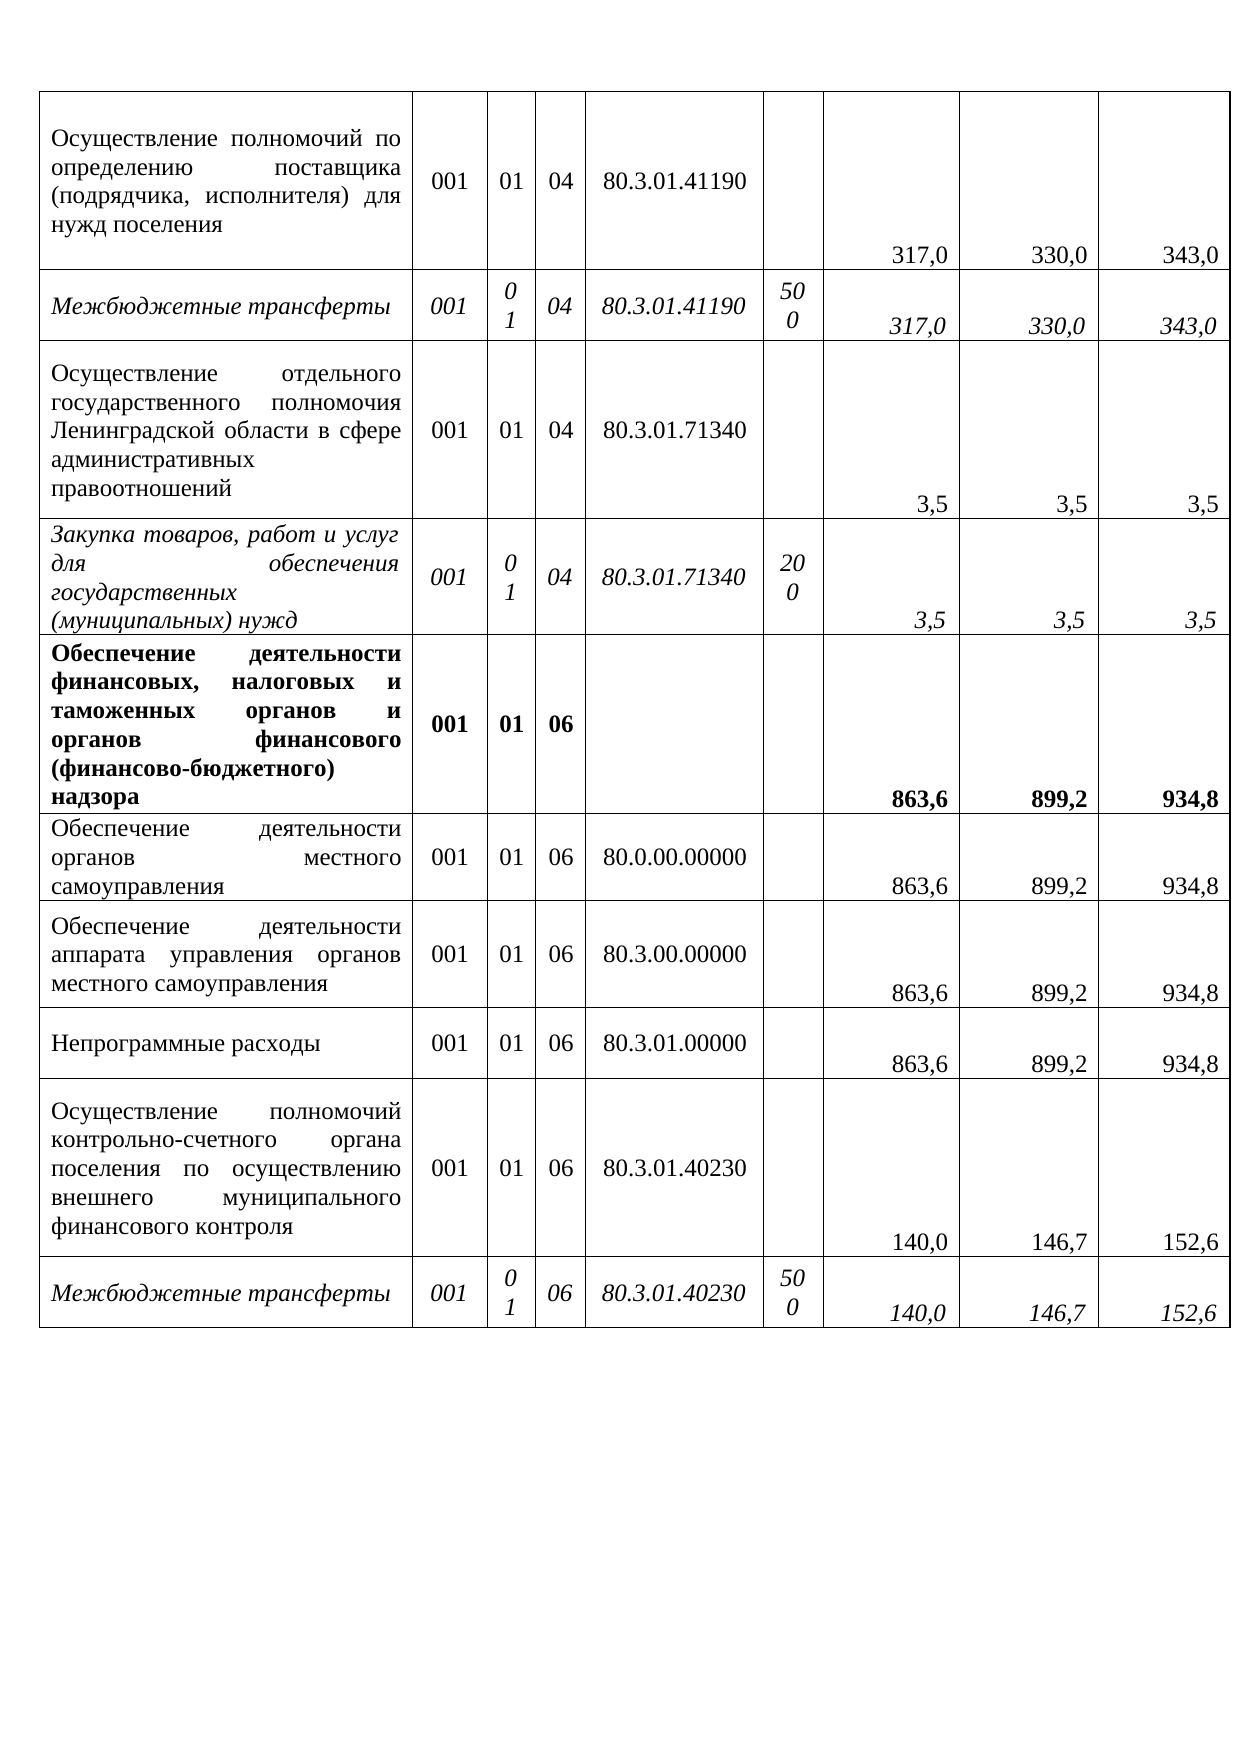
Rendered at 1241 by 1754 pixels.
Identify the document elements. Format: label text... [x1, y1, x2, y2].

table_cell 80.3.01.40230 [586, 1079, 763, 1256]
table_cell 3,5 [960, 519, 1098, 634]
table_cell 317,0 [824, 270, 959, 340]
table_cell 04 [536, 341, 585, 518]
table_cell 01 [488, 635, 535, 812]
table_cell 3,5 [1099, 519, 1229, 634]
table_cell 04 [536, 92, 585, 269]
table_cell 152,6 [1099, 1079, 1229, 1256]
table_cell 001 [413, 814, 487, 900]
table_cell 899,2 [960, 901, 1098, 1007]
table_cell Осуществление полномочий контрольно-счетного органа поселения по осуществлению внешнего муниципального финансового контроля [40, 1079, 412, 1256]
table_cell 06 [536, 901, 585, 1007]
table_cell 80.0.00.00000 [586, 814, 763, 900]
table_cell 06 [536, 814, 585, 900]
table_cell 80.3.01.00000 [586, 1008, 763, 1078]
table_cell 01 [488, 519, 535, 634]
table_cell 140,0 [824, 1079, 959, 1256]
table_cell 3,5 [1099, 341, 1229, 518]
table_cell 3,5 [824, 519, 959, 634]
table_cell 01 [488, 341, 535, 518]
table_cell Обеспечение деятельности органов местного самоуправления [40, 814, 412, 900]
table_cell 001 [413, 635, 487, 812]
table_cell 06 [536, 635, 585, 812]
table_cell Обеспечение деятельности финансовых, налоговых и таможенных органов и органов финансового (финансово-бюджетного) надзора [40, 635, 412, 812]
table_cell 01 [488, 1008, 535, 1078]
table_cell [764, 635, 823, 812]
table_cell 899,2 [960, 1008, 1098, 1078]
table_cell 001 [413, 270, 487, 340]
table_cell Непрограммные расходы [40, 1008, 412, 1078]
table_cell 343,0 [1099, 270, 1229, 340]
table_cell 317,0 [824, 92, 959, 269]
table_cell 06 [536, 1257, 585, 1327]
table_cell 01 [488, 1079, 535, 1256]
table_cell Осуществление полномочий по определению поставщика (подрядчика, исполнителя) для нужд поселения [40, 92, 412, 269]
table_cell 001 [413, 92, 487, 269]
table_cell 146,7 [960, 1257, 1098, 1327]
table_cell 80.3.00.00000 [586, 901, 763, 1007]
table_cell 343,0 [1099, 92, 1229, 269]
table_cell 863,6 [824, 814, 959, 900]
table_cell 01 [488, 270, 535, 340]
table_cell 001 [413, 1008, 487, 1078]
table_cell 863,6 [824, 901, 959, 1007]
table_cell 001 [413, 341, 487, 518]
table_cell 500 [764, 1257, 823, 1327]
table_cell 01 [488, 92, 535, 269]
table_cell [764, 92, 823, 269]
table_cell 001 [413, 1079, 487, 1256]
table_cell Осуществление отдельного государственного полномочия Ленинградской области в сфере административных правоотношений [40, 341, 412, 518]
table_cell 001 [413, 1257, 487, 1327]
table_cell 863,6 [824, 1008, 959, 1078]
table_cell 899,2 [960, 814, 1098, 900]
table_cell 152,6 [1099, 1257, 1229, 1327]
table_cell 934,8 [1099, 901, 1229, 1007]
table_cell 80.3.01.71340 [586, 341, 763, 518]
table_cell 146,7 [960, 1079, 1098, 1256]
table_cell 80.3.01.71340 [586, 519, 763, 634]
table_cell 80.3.01.40230 [586, 1257, 763, 1327]
table_cell Межбюджетные трансферты [40, 1257, 412, 1327]
table_cell 3,5 [824, 341, 959, 518]
table_cell 899,2 [960, 635, 1098, 812]
table_cell 934,8 [1099, 814, 1229, 900]
table_cell 140,0 [824, 1257, 959, 1327]
table_cell 04 [536, 270, 585, 340]
table_cell [764, 1008, 823, 1078]
table_cell 3,5 [960, 341, 1098, 518]
table_cell 01 [488, 901, 535, 1007]
table_cell 04 [536, 519, 585, 634]
table_cell [764, 341, 823, 518]
table_cell 01 [488, 1257, 535, 1327]
table_cell 330,0 [960, 92, 1098, 269]
table_cell 863,6 [824, 635, 959, 812]
table_cell 500 [764, 270, 823, 340]
table_cell 06 [536, 1008, 585, 1078]
table_cell 934,8 [1099, 1008, 1229, 1078]
table_cell 80.3.01.41190 [586, 270, 763, 340]
table_cell 06 [536, 1079, 585, 1256]
table_cell Закупка товаров, работ и услуг для обеспечения государственных (муниципальных) нужд [40, 519, 412, 634]
table_cell [764, 901, 823, 1007]
table_cell 01 [488, 814, 535, 900]
table_cell [764, 1079, 823, 1256]
table_cell [764, 814, 823, 900]
table_cell Межбюджетные трансферты [40, 270, 412, 340]
table_cell 934,8 [1099, 635, 1229, 812]
table_cell 001 [413, 519, 487, 634]
table_cell Обеспечение деятельности аппарата управления органов местного самоуправления [40, 901, 412, 1007]
table_cell 200 [764, 519, 823, 634]
table_cell 330,0 [960, 270, 1098, 340]
table_cell 80.3.01.41190 [586, 92, 763, 269]
table_cell 001 [413, 901, 487, 1007]
table_cell [586, 635, 763, 812]
